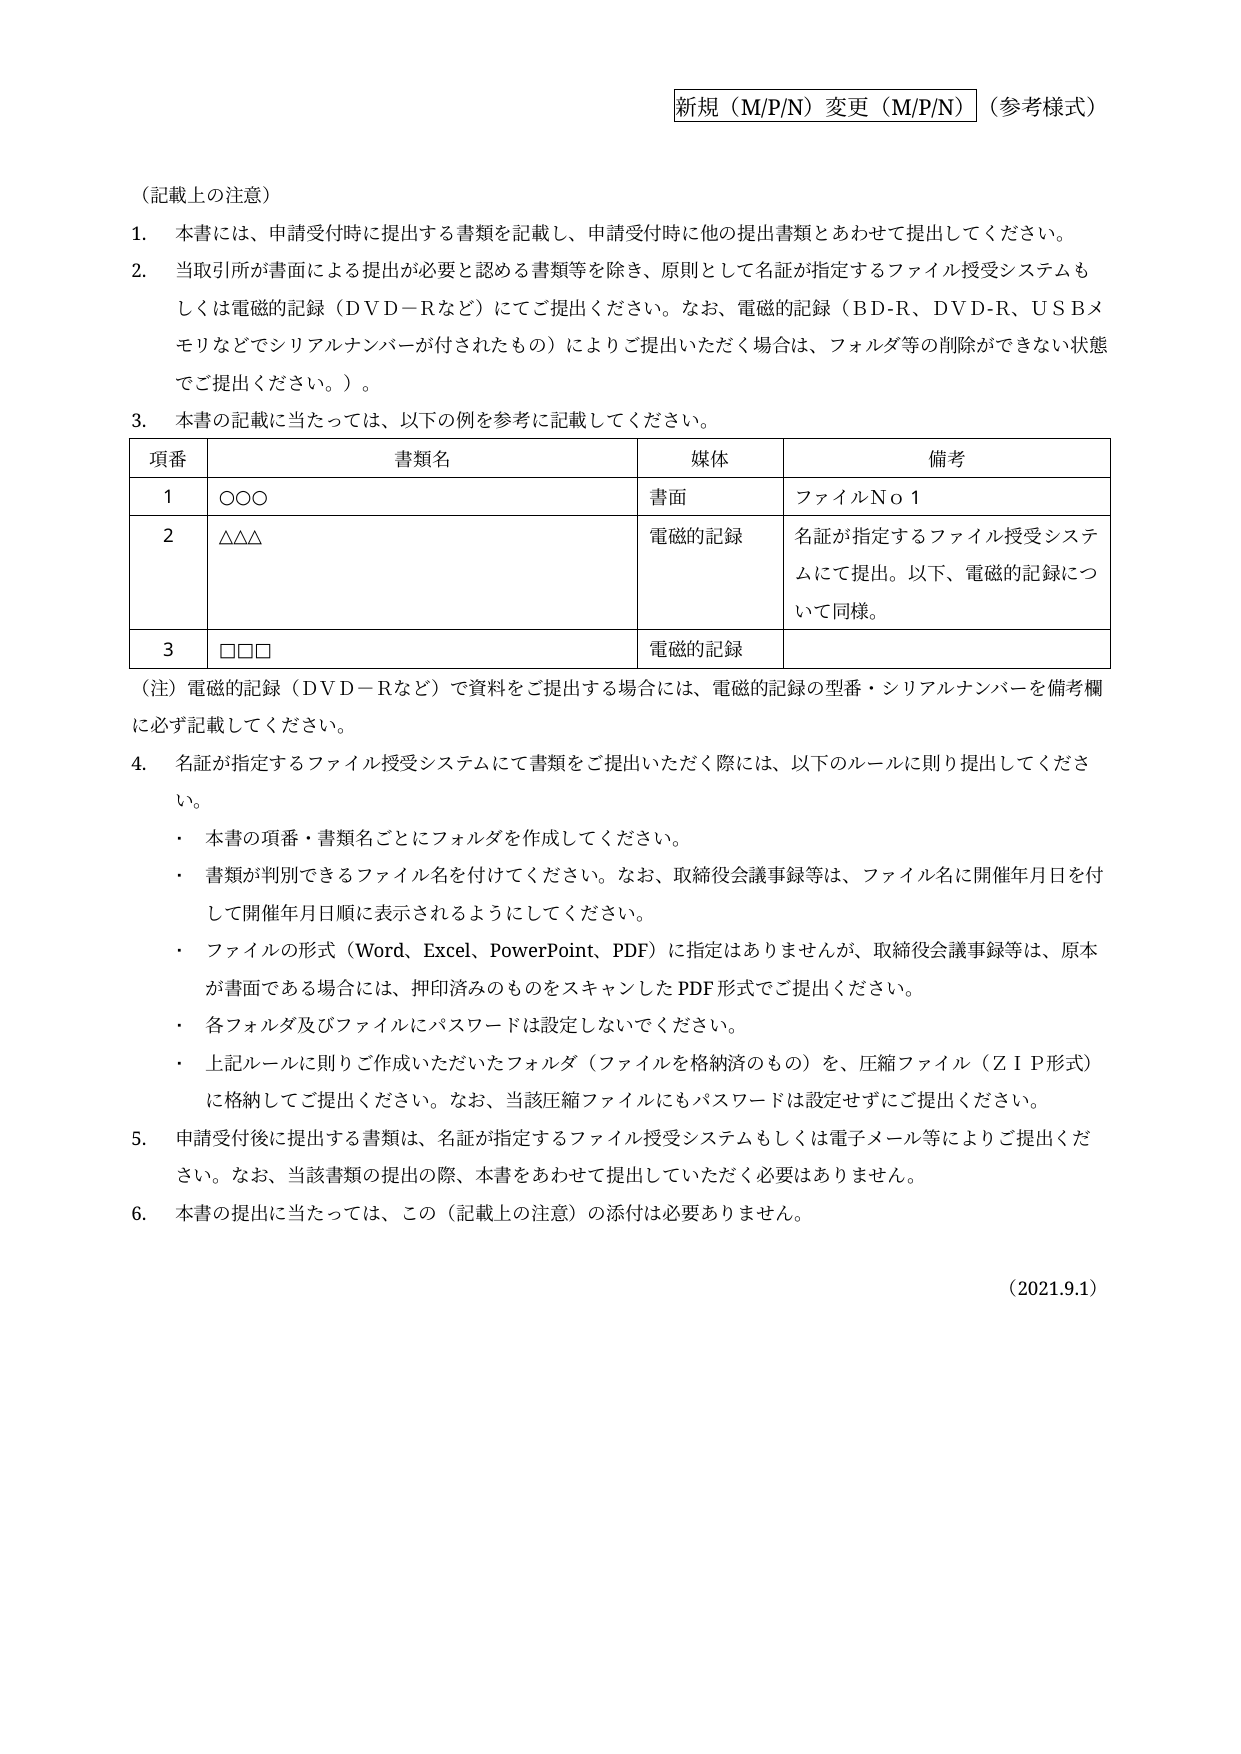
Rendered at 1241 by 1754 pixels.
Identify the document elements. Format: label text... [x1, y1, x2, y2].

list 各フォルダ及びファイルにパスワードは設定しないでください。 [175, 1006, 1108, 1043]
list 本書の項番・書類名ごとにフォルダを作成してください。 [175, 818, 1108, 856]
table_cell [784, 630, 1110, 667]
table_cell □□□ [208, 630, 637, 667]
table_cell 1 [130, 478, 207, 515]
table_cell ファイルＮｏ1 [784, 478, 1110, 515]
table_cell 電磁的記録 [638, 630, 783, 667]
text （記載上の注意） [131, 176, 1108, 213]
table_cell ○○○ [208, 478, 637, 515]
list 上記ルールに則りご作成いただいたフォルダ（ファイルを格納済のもの）を、圧縮ファイル（ＺＩＰ形式）に格納してご提出ください。なお、当該圧縮ファイルにもパスワードは設定せずにご提出ください。 [175, 1043, 1108, 1118]
table_cell 2 [130, 516, 207, 629]
table_header 媒体 [638, 439, 783, 477]
list ファイルの形式（Word、Excel、PowerPoint、PDF）に指定はありませんが、取締役会議事録等は、原本が書面である場合には、押印済みのものをスキャンしたPDF形式でご提出ください。 [175, 931, 1108, 1006]
list 本書の記載に当たっては、以下の例を参考に記載してください。 [131, 401, 1108, 438]
list 名証が指定するファイル授受システムにて書類をご提出いただく際には、以下のルールに則り提出してください。 [131, 743, 1108, 818]
table_cell 電磁的記録 [638, 516, 783, 629]
table_header 備考 [784, 439, 1110, 477]
list 本書には、申請受付時に提出する書類を記載し、申請受付時に他の提出書類とあわせて提出してください。 [131, 213, 1108, 251]
table_cell 名証が指定するファイル授受システムにて提出。以下、電磁的記録について同様。 [784, 516, 1110, 629]
table_header 書類名 [208, 439, 637, 477]
list 申請受付後に提出する書類は、名証が指定するファイル授受システムもしくは電子メール等によりご提出ください。なお、当該書類の提出の際、本書をあわせて提出していただく必要はありません。 [131, 1118, 1108, 1193]
table_cell △△△ [208, 516, 637, 629]
list 当取引所が書面による提出が必要と認める書類等を除き、原則として名証が指定するファイル授受システムもしくは電磁的記録（ＤＶＤ－Ｒなど）にてご提出ください。なお、電磁的記録（ＢＤ-Ｒ、ＤＶＤ-Ｒ、ＵＳＢメモリなどでシリアルナンバーが付されたもの）によりご提出いただく場合は、フォルダ等の削除ができない状態でご提出ください。）。 [131, 251, 1108, 401]
table_header 項番 [130, 439, 207, 477]
table_cell 3 [130, 630, 207, 667]
table_cell 書面 [638, 478, 783, 515]
list 本書の提出に当たっては、この（記載上の注意）の添付は必要ありません。 [131, 1193, 1108, 1231]
text （注）電磁的記録（ＤＶＤ－Ｒなど）で資料をご提出する場合には、電磁的記録の型番・シリアルナンバーを備考欄に必ず記載してください。 [131, 669, 1108, 743]
list 書類が判別できるファイル名を付けてください。なお、取締役会議事録等は、ファイル名に開催年月日を付して開催年月日順に表示されるようにしてください。 [175, 856, 1108, 931]
text （2021.9.1） [131, 1268, 1108, 1306]
